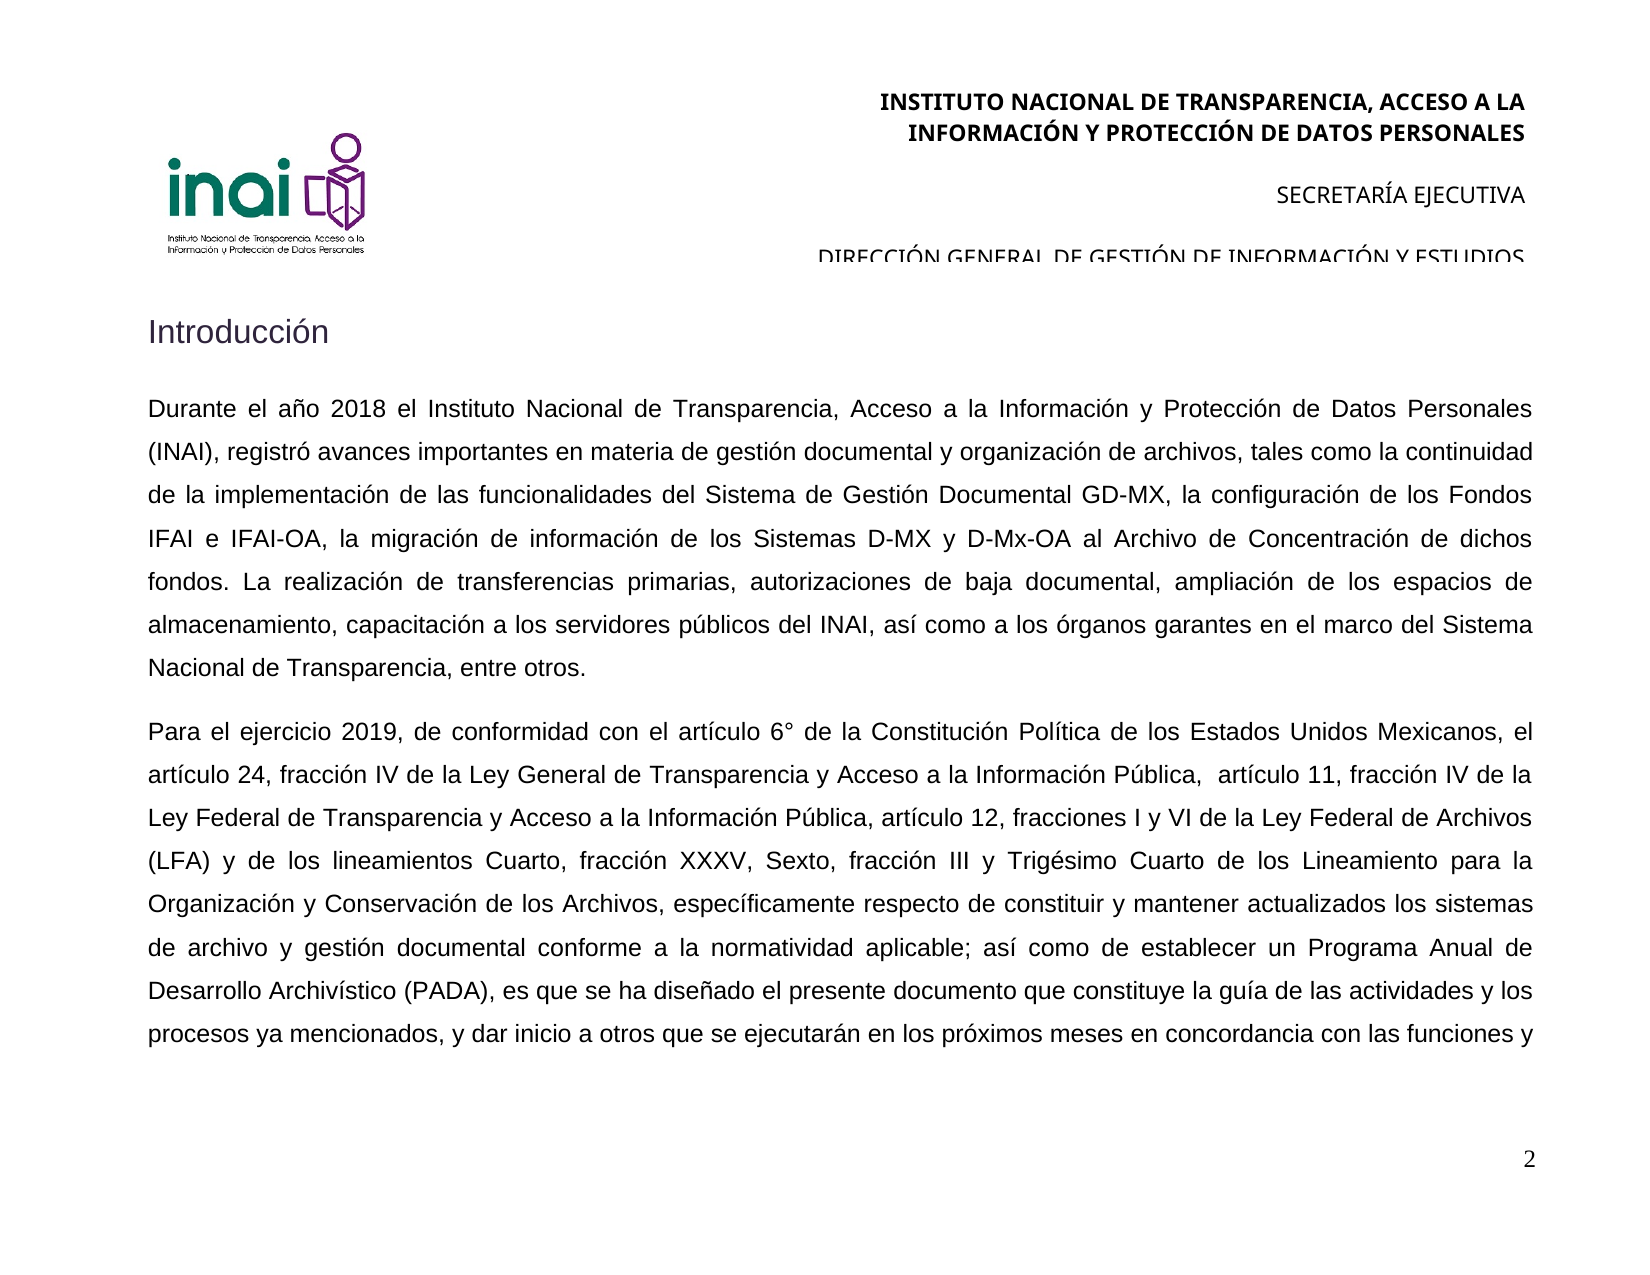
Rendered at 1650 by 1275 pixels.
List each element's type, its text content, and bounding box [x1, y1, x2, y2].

text Durante el año 2018 el Instituto Nacional de Transparencia, Acceso a la Información y Protección de Datos Personales (INAI), registró avances importantes en materia de gestión documental y organización de archivos, tales como la continuidad de la implementación de las funcionalidades del Sistema de Gestión Documental GD-MX, la configuración de los Fondos IFAI e IFAI-OA, la migración de información de los Sistemas D-MX y D-Mx-OA al Archivo de Concentración de dichos fondos. La realización de transferencias primarias, autorizaciones de baja documental, ampliación de los espacios de almacenamiento, capacitación a los servidores públicos del INAI, así como a los órganos garantes en el marco del Sistema Nacional de Transparencia, entre otros. [148, 394, 1536, 682]
picture [147, 107, 380, 288]
subtitle Introducción [148, 313, 1536, 351]
